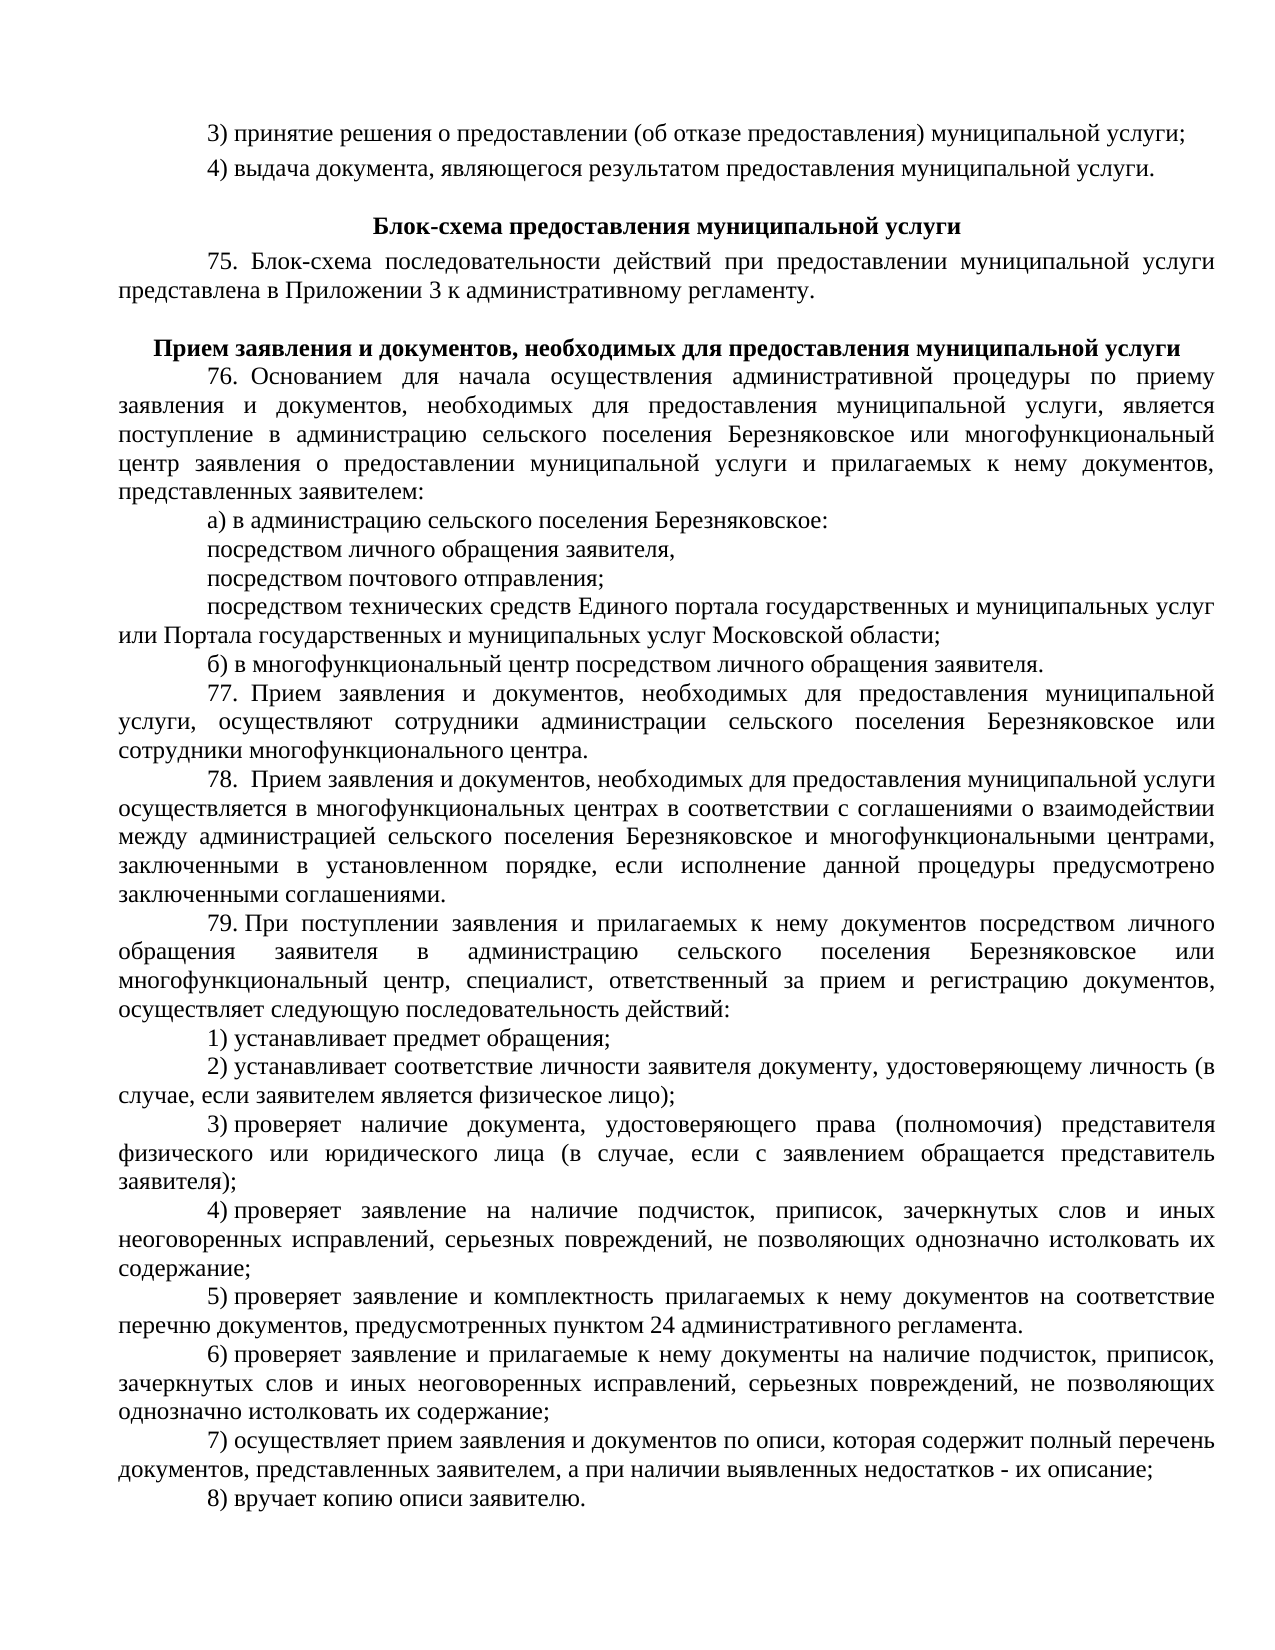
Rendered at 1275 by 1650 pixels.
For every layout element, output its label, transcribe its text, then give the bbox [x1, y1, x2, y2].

text 1) устанавливает предмет обращения; [118, 1023, 1216, 1051]
text 78. Прием заявления и документов, необходимых для предоставления муниципальной услуги осуществляется в многофункциональных центрах в соответствии с соглашениями о взаимодействии между администрацией сельского поселения Березняковское и многофункциональными центрами, заключенными в установленном порядке, если исполнение данной процедуры предусмотрено заключенными соглашениями. [118, 764, 1216, 908]
text 7) осуществляет прием заявления и документов по описи, которая содержит полный перечень документов, представленных заявителем, а при наличии выявленных недостатков - их описание; [118, 1425, 1216, 1483]
text Блок-схема предоставления муниципальной услуги [118, 211, 1216, 240]
text 8) вручает копию описи заявителю. [118, 1483, 1216, 1511]
text Прием заявления и документов, необходимых для предоставления муниципальной услуги [118, 333, 1216, 361]
text а) в администрацию сельского поселения Березняковское: [118, 505, 1216, 534]
text посредством почтового отправления; [118, 563, 1216, 591]
text 79. При поступлении заявления и прилагаемых к нему документов посредством личного обращения заявителя в администрацию сельского поселения Березняковское или многофункциональный центр, специалист, ответственный за прием и регистрацию документов, осуществляет следующую последовательность действий: [118, 908, 1216, 1023]
text 3) проверяет наличие документа, удостоверяющего права (полномочия) представителя физического или юридического лица (в случае, если с заявлением обращается представитель заявителя); [118, 1109, 1216, 1195]
text 3) принятие решения о предоставлении (об отказе предоставления) муниципальной услуги; [118, 118, 1216, 147]
text 2) устанавливает соответствие личности заявителя документу, удостоверяющему личность (в случае, если заявителем является физическое лицо); [118, 1051, 1216, 1109]
text 4) выдача документа, являющегося результатом предоставления муниципальной услуги. [118, 153, 1216, 182]
text 6) проверяет заявление и прилагаемые к нему документы на наличие подчисток, приписок, зачеркнутых слов и иных неоговоренных исправлений, серьезных повреждений, не позволяющих однозначно истолковать их содержание; [118, 1339, 1216, 1425]
text 77. Прием заявления и документов, необходимых для предоставления муниципальной услуги, осуществляют сотрудники администрации сельского поселения Березняковское или сотрудники многофункционального центра. [118, 678, 1216, 764]
text посредством технических средств Единого портала государственных и муниципальных услуг или Портала государственных и муниципальных услуг Московской области; [118, 591, 1216, 649]
text б) в многофункциональный центр посредством личного обращения заявителя. [118, 649, 1216, 678]
text 4) проверяет заявление на наличие подчисток, приписок, зачеркнутых слов и иных неоговоренных исправлений, серьезных повреждений, не позволяющих однозначно истолковать их содержание; [118, 1195, 1216, 1281]
text 75. Блок-схема последовательности действий при предоставлении муниципальной услуги представлена в Приложении 3 к административному регламенту. [118, 246, 1216, 303]
text 5) проверяет заявление и комплектность прилагаемых к нему документов на соответствие перечню документов, предусмотренных пунктом 24 административного регламента. [118, 1281, 1216, 1339]
text 76. Основанием для начала осуществления административной процедуры по приему заявления и документов, необходимых для предоставления муниципальной услуги, является поступление в администрацию сельского поселения Березняковское или многофункциональный центр заявления о предоставлении муниципальной услуги и прилагаемых к нему документов, представленных заявителем: [118, 361, 1216, 505]
text посредством личного обращения заявителя, [118, 534, 1216, 563]
